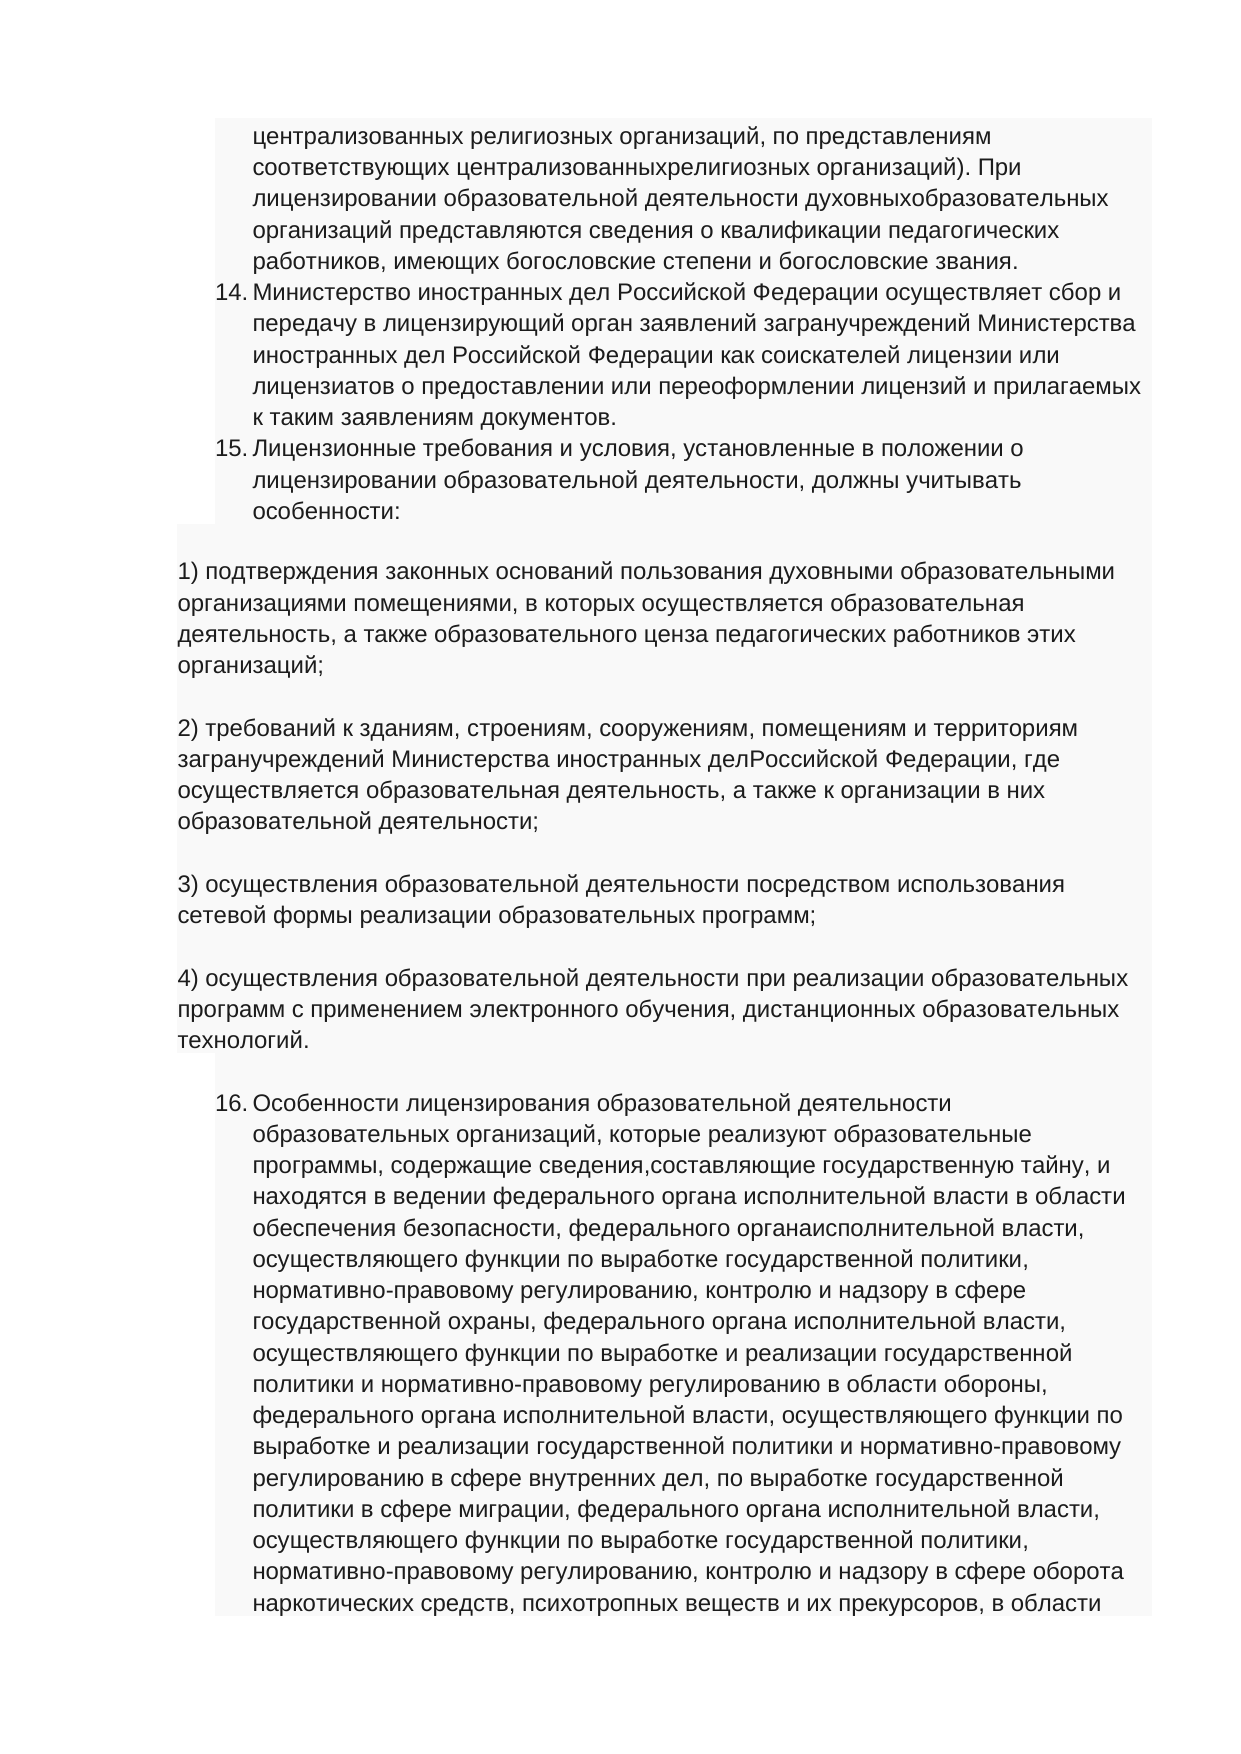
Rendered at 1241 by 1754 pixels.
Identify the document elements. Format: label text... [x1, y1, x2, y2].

text 1) подтверждения законных оснований пользования духовными образовательными организациями помещениями, в которых осуществляется образовательная деятельность, а также образовательного ценза педагогических работников этих организаций; [177, 553, 1152, 678]
list Министерство иностранных дел Российской Федерации осуществляет сбор и передачу в лицензирующий орган заявлений загранучреждений Министерства иностранных дел Российской Федерации как соискателей лицензии или лицензиатов о предоставлении или переоформлении лицензий и прилагаемых к таким заявлениям документов. [215, 274, 1152, 431]
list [215, 1085, 1152, 1616]
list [215, 118, 1152, 274]
list Лицензионные требования и условия, установленные в положении о лицензировании образовательной деятельности, должны учитывать особенности: [215, 431, 1152, 524]
text 4) осуществления образовательной деятельности при реализации образовательных программ с применением электронного обучения, дистанционных образовательных технологий. [177, 960, 1152, 1053]
text 2) требований к зданиям, строениям, сооружениям, помещениям и территориям загранучреждений Министерства иностранных делРоссийской Федерации, где осуществляется образовательная деятельность, а также к организации в них образовательной деятельности; [177, 710, 1152, 835]
text 3) осуществления образовательной деятельности посредством использования сетевой формы реализации образовательных программ; [177, 866, 1152, 928]
